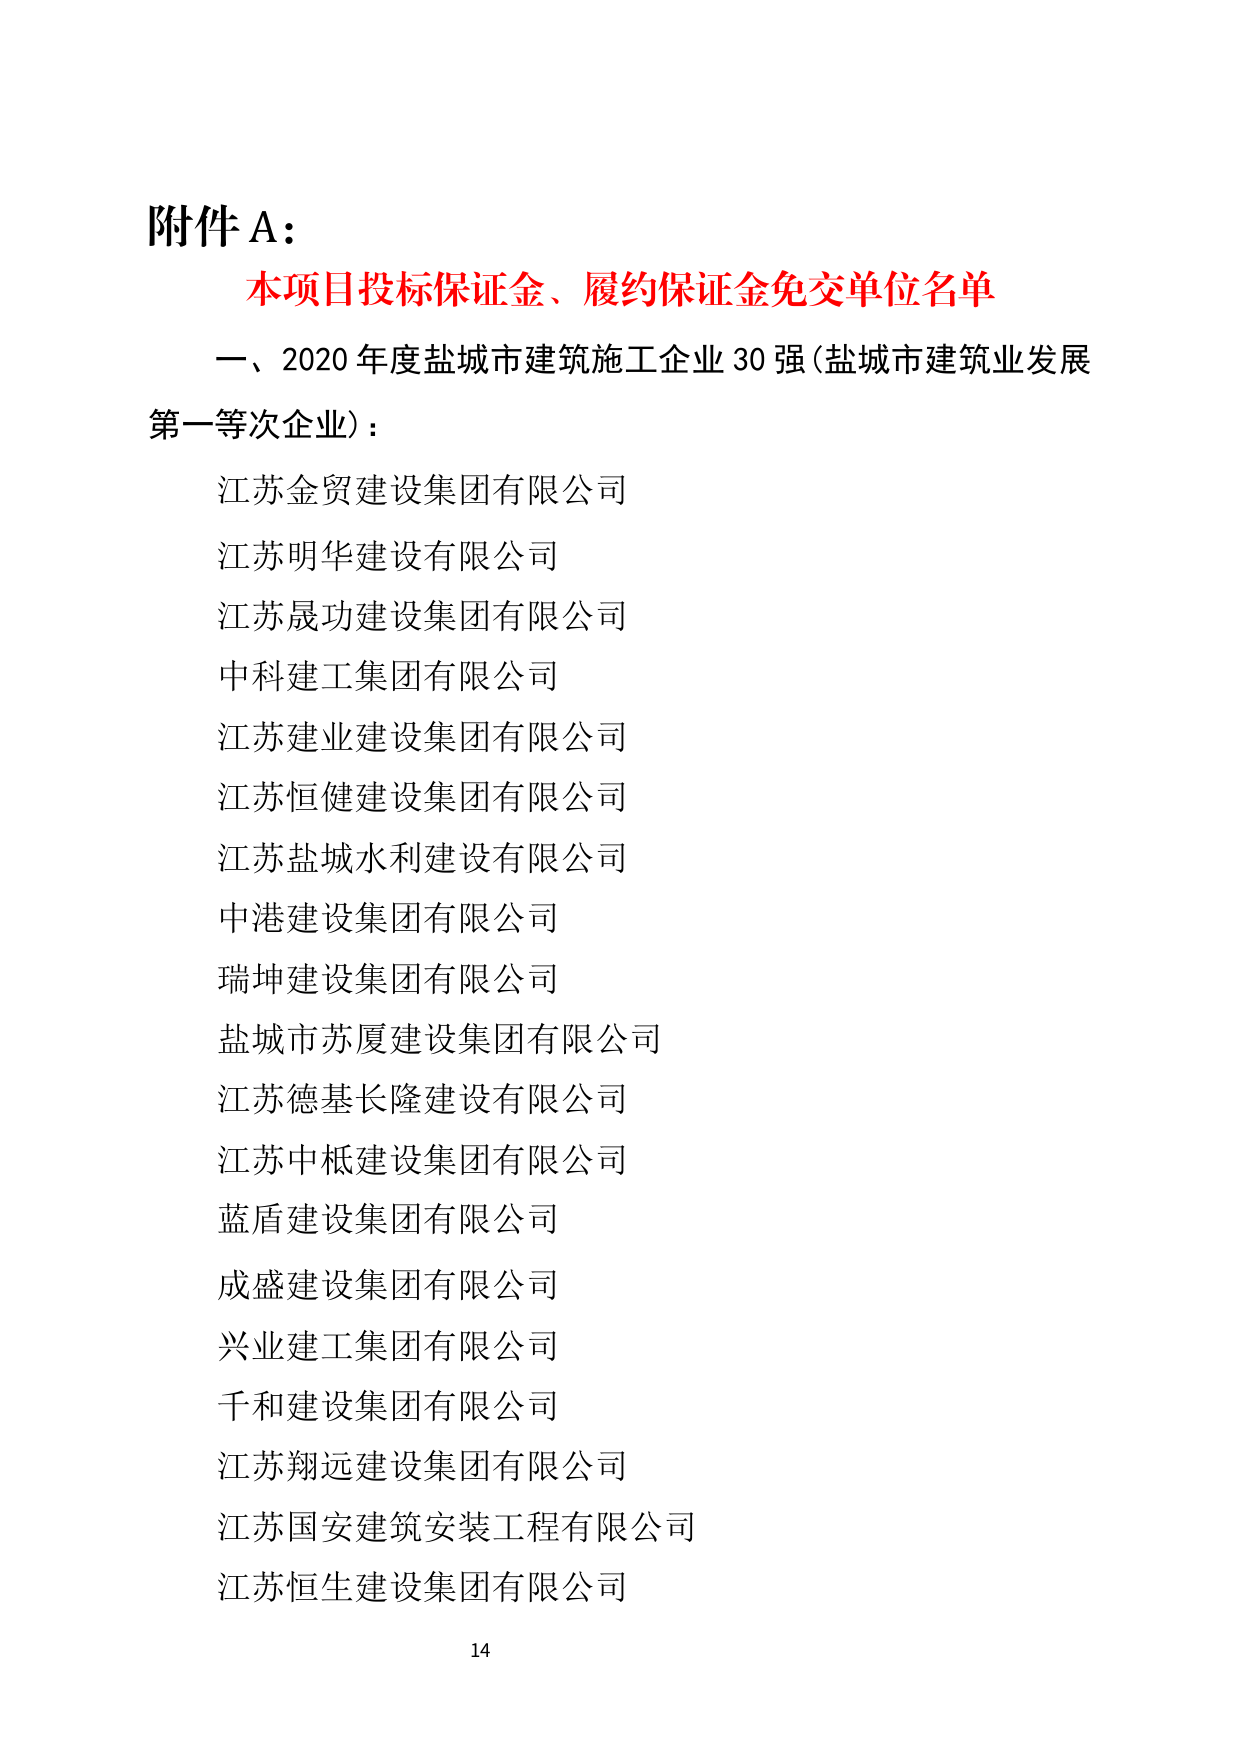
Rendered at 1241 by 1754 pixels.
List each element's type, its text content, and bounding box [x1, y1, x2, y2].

text 江苏恒健建设集团有限公司 [148, 761, 1093, 822]
text 一、2020年度盐城市建筑施工企业30强(盐城市建筑业发展第一等次企业)： [148, 325, 1093, 455]
text 千和建设集团有限公司 [148, 1370, 1093, 1431]
text 江苏明华建设有限公司 [148, 520, 1093, 580]
text 蓝盾建设集团有限公司 [148, 1184, 1093, 1249]
text 瑞坤建设集团有限公司 [148, 943, 1093, 1003]
text 兴业建工集团有限公司 [148, 1310, 1093, 1370]
text 中港建设集团有限公司 [148, 882, 1093, 943]
text 江苏国安建筑安装工程有限公司 [148, 1491, 1093, 1551]
text 江苏中柢建设集团有限公司 [148, 1124, 1093, 1184]
text 江苏金贸建设集团有限公司 [148, 455, 1093, 520]
text 江苏德基长隆建设有限公司 [148, 1063, 1093, 1124]
text 江苏盐城水利建设有限公司 [148, 822, 1093, 882]
text 江苏翔远建设集团有限公司 [148, 1431, 1093, 1491]
text 江苏恒生建设集团有限公司 [148, 1551, 1093, 1612]
text 江苏晟功建设集团有限公司 [148, 580, 1093, 641]
text 江苏建业建设集团有限公司 [148, 701, 1093, 761]
text 盐城市苏厦建设集团有限公司 [148, 1003, 1093, 1063]
text 中科建工集团有限公司 [148, 641, 1093, 701]
text 附件A： [148, 195, 1093, 260]
text 成盛建设集团有限公司 [148, 1249, 1093, 1310]
text 本项目投标保证金、履约保证金免交单位名单 [148, 260, 1093, 325]
